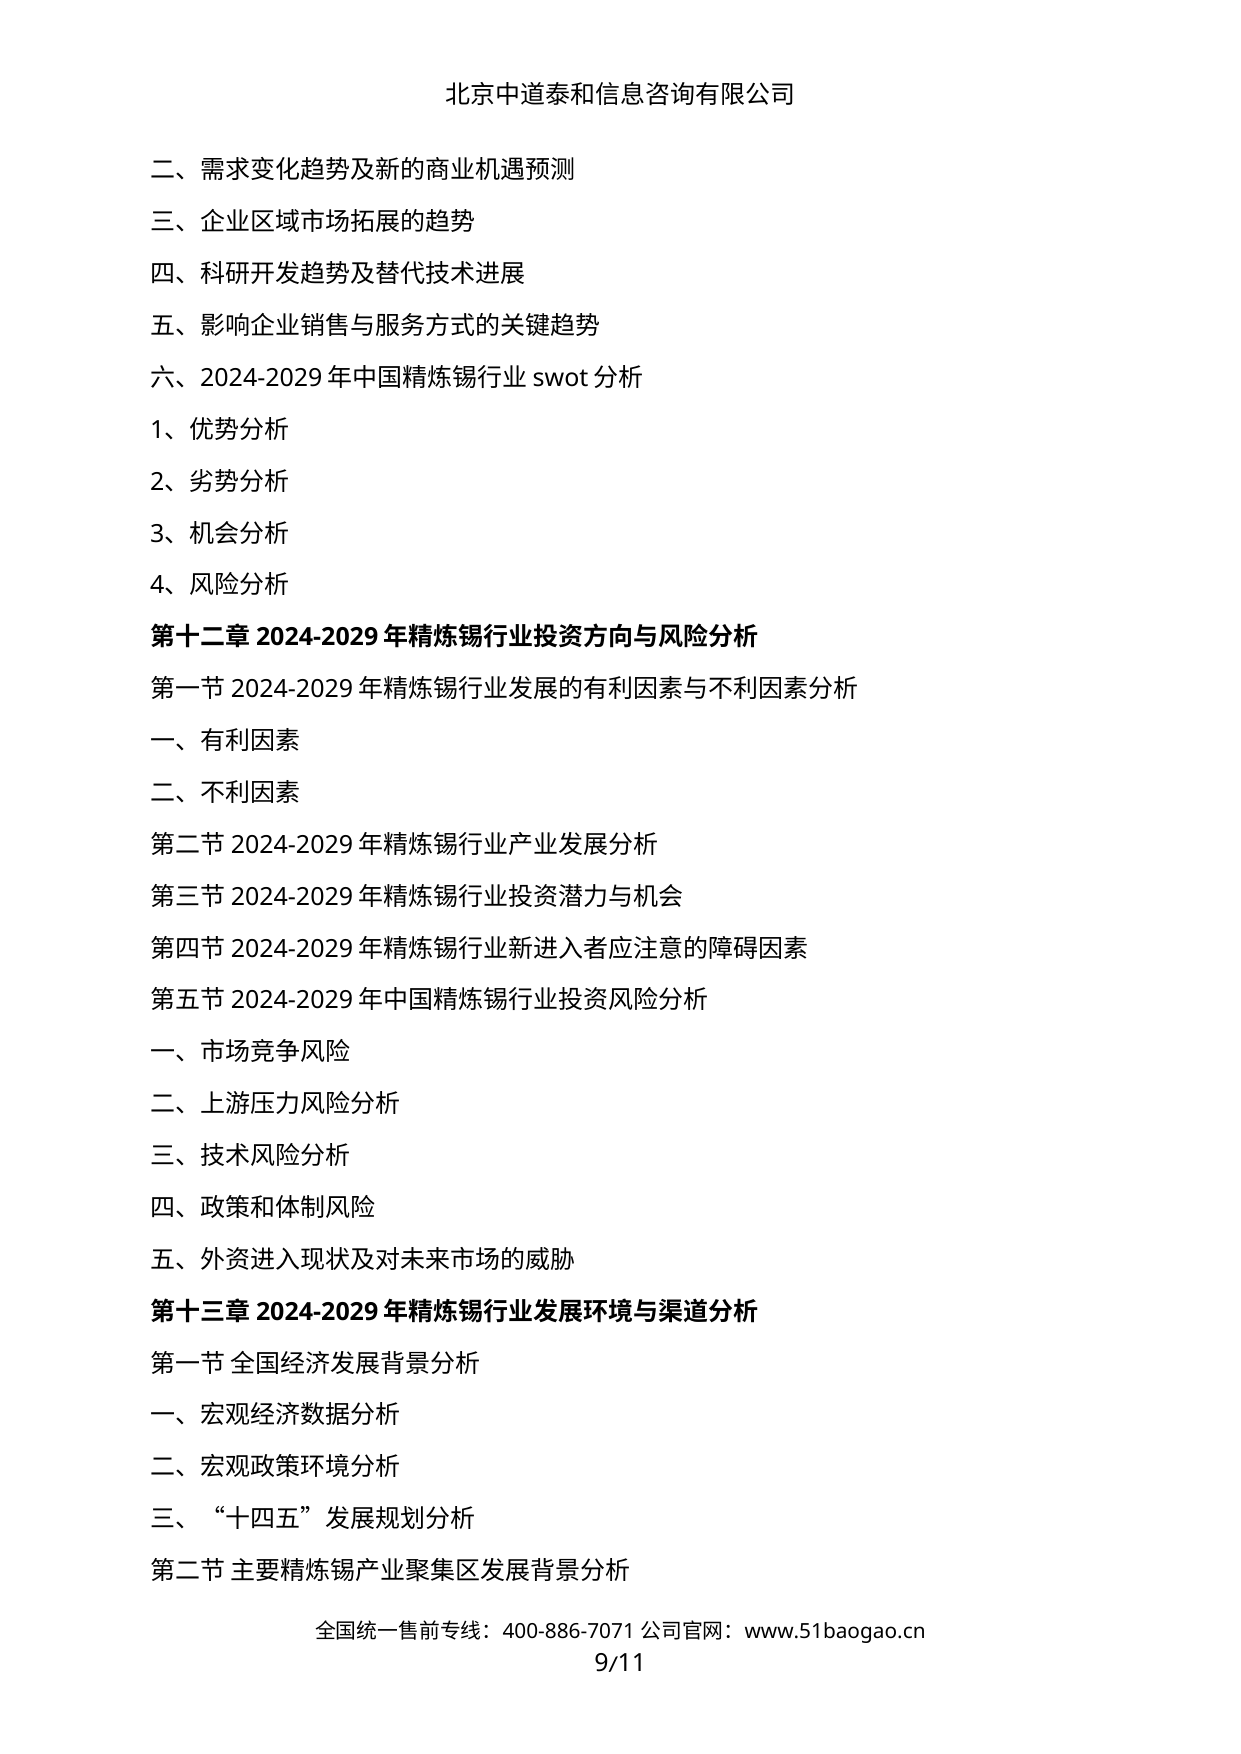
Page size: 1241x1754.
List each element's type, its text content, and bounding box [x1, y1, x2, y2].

text 六、2024-2029年中国精炼锡行业swot分析 [150, 357, 1090, 394]
text 五、影响企业销售与服务方式的关键趋势 [150, 306, 1090, 342]
text 三、技术风险分析 [150, 1136, 1090, 1172]
text 第一节 2024-2029年精炼锡行业发展的有利因素与不利因素分析 [150, 669, 1090, 705]
text 第二节 2024-2029年精炼锡行业产业发展分析 [150, 824, 1090, 861]
text 第五节 2024-2029年中国精炼锡行业投资风险分析 [150, 980, 1090, 1016]
text 第十三章 2024-2029年精炼锡行业发展环境与渠道分析 [150, 1291, 1090, 1327]
text 二、宏观政策环境分析 [150, 1447, 1090, 1483]
text 一、有利因素 [150, 721, 1090, 757]
text 四、科研开发趋势及替代技术进展 [150, 254, 1090, 290]
text 2、劣势分析 [150, 461, 1090, 497]
text 一、宏观经济数据分析 [150, 1395, 1090, 1431]
text 第二节 主要精炼锡产业聚集区发展背景分析 [150, 1551, 1090, 1587]
text 五、外资进入现状及对未来市场的威胁 [150, 1239, 1090, 1276]
text 1、优势分析 [150, 409, 1090, 446]
text 三、“十四五”发展规划分析 [150, 1499, 1090, 1535]
text 三、企业区域市场拓展的趋势 [150, 202, 1090, 238]
text 3、机会分析 [150, 513, 1090, 549]
text 第一节 全国经济发展背景分析 [150, 1343, 1090, 1379]
text 第十二章 2024-2029年精炼锡行业投资方向与风险分析 [150, 617, 1090, 653]
text 4、风险分析 [150, 565, 1090, 601]
text 第四节 2024-2029年精炼锡行业新进入者应注意的障碍因素 [150, 928, 1090, 964]
text 二、上游压力风险分析 [150, 1084, 1090, 1120]
text 四、政策和体制风险 [150, 1187, 1090, 1224]
text 二、不利因素 [150, 772, 1090, 809]
text 第三节 2024-2029年精炼锡行业投资潜力与机会 [150, 876, 1090, 912]
text 二、需求变化趋势及新的商业机遇预测 [150, 150, 1090, 186]
text 一、市场竞争风险 [150, 1032, 1090, 1068]
